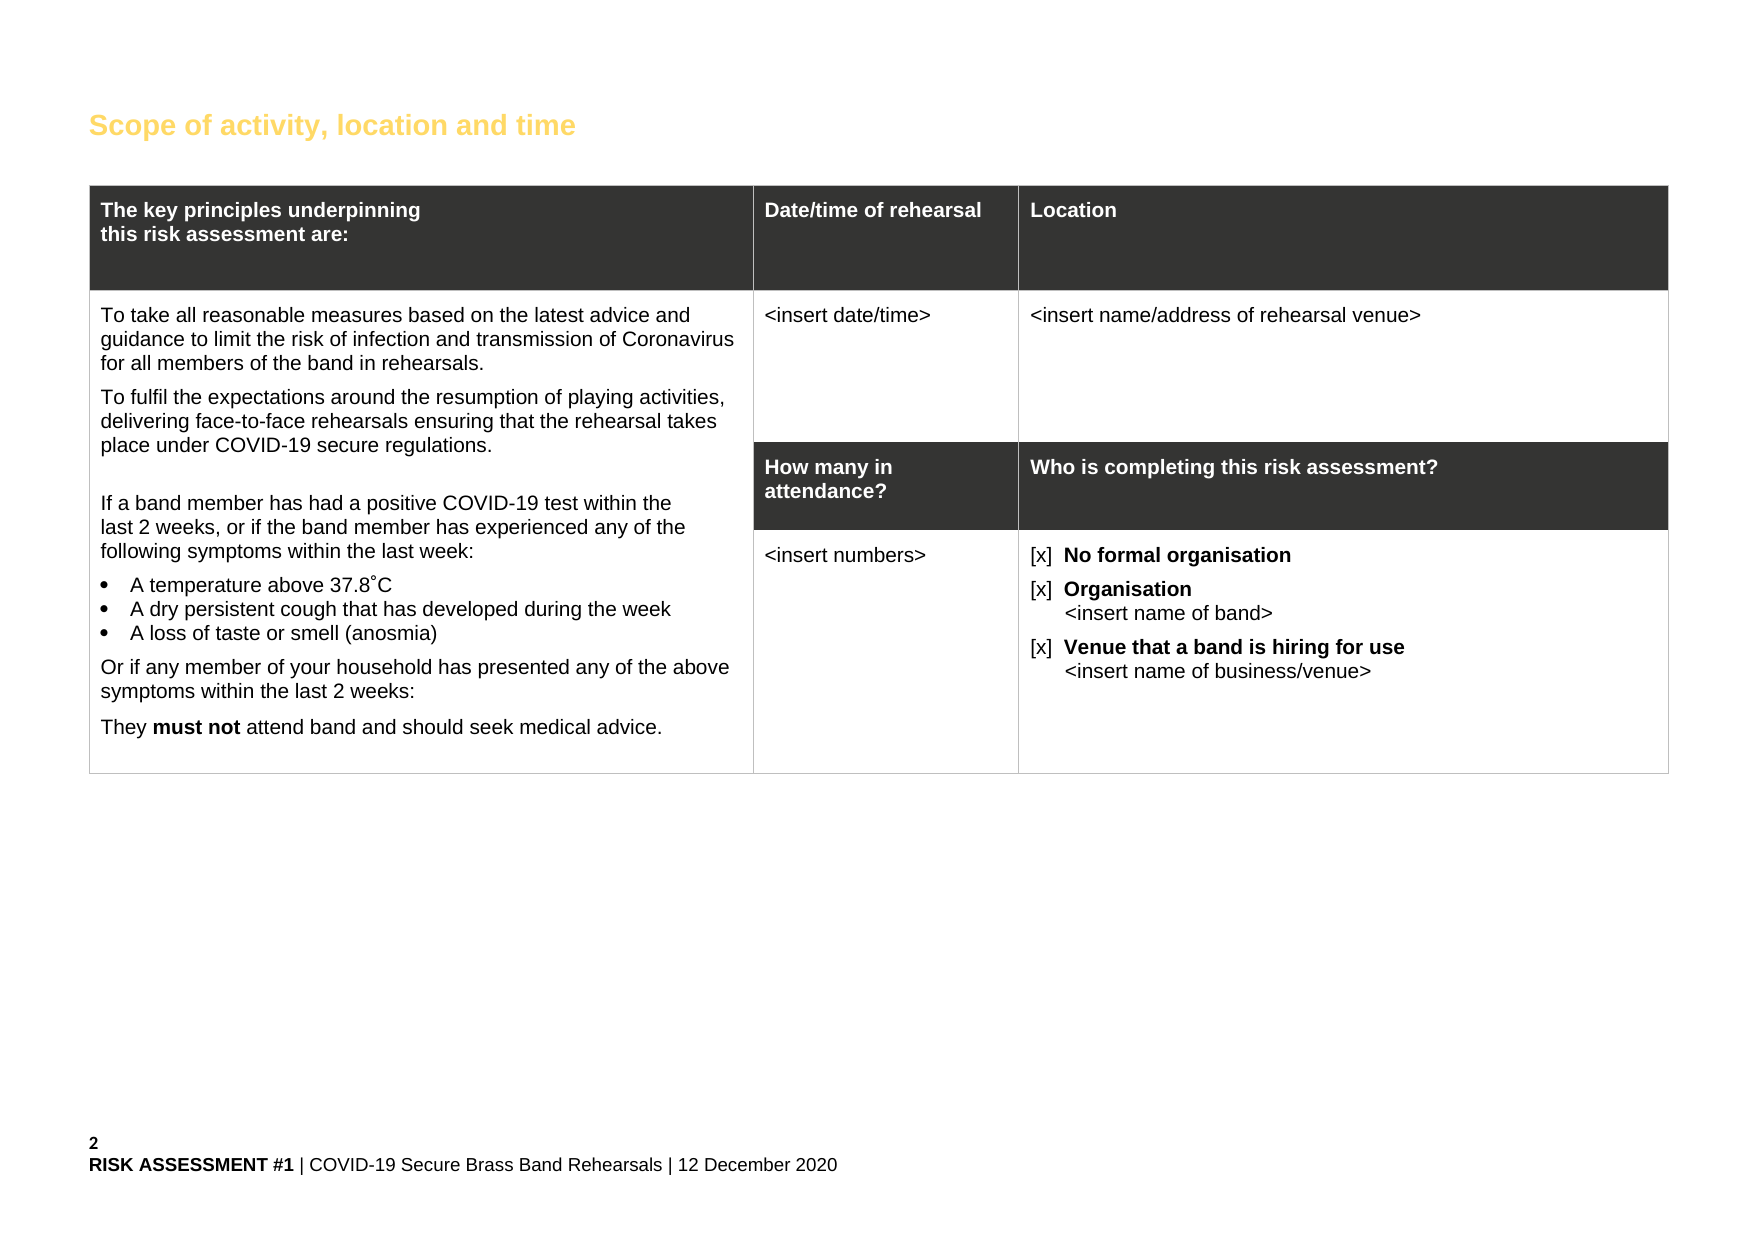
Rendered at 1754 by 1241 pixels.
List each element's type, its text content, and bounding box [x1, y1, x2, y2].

table_cell [x] No formal organisation [x] Organisation <insert name of band> [x] Venue that a band is hiring for use <insert name of business/venue> [1019, 530, 1668, 773]
table_header Date/time of rehearsal [754, 186, 1018, 290]
text Scope of activity, location and time [89, 108, 1665, 141]
table_header Location [1019, 186, 1668, 290]
table_cell How many in attendance? [754, 442, 1018, 530]
table_cell To take all reasonable measures based on the latest advice and guidance to limit the risk of infection and transmission of Coronavirus for all members of the band in rehearsals. To fulfil the expectations around the resumption of playing activities, delivering face-to-face rehearsals ensuring that the rehearsal takes place under COVID-19 secure regulations. If a band member has had a positive COVID-19 test within the last 2 weeks, or if the band member has experienced any of the following symptoms within the last week: A temperature above 37.8˚C A dry persistent cough that has developed during the week A loss of taste or smell (anosmia) Or if any member of your household has presented any of the above symptoms within the last 2 weeks: They must not attend band and should seek medical advice. [90, 291, 753, 773]
table_cell <insert numbers> [754, 530, 1018, 773]
table_cell <insert name/address of rehearsal venue> [1019, 291, 1668, 442]
table_cell <insert date/time> [754, 291, 1018, 442]
table_cell Who is completing this risk assessment? [1019, 442, 1668, 530]
table_header The key principles underpinning this risk assessment are: [90, 186, 753, 290]
